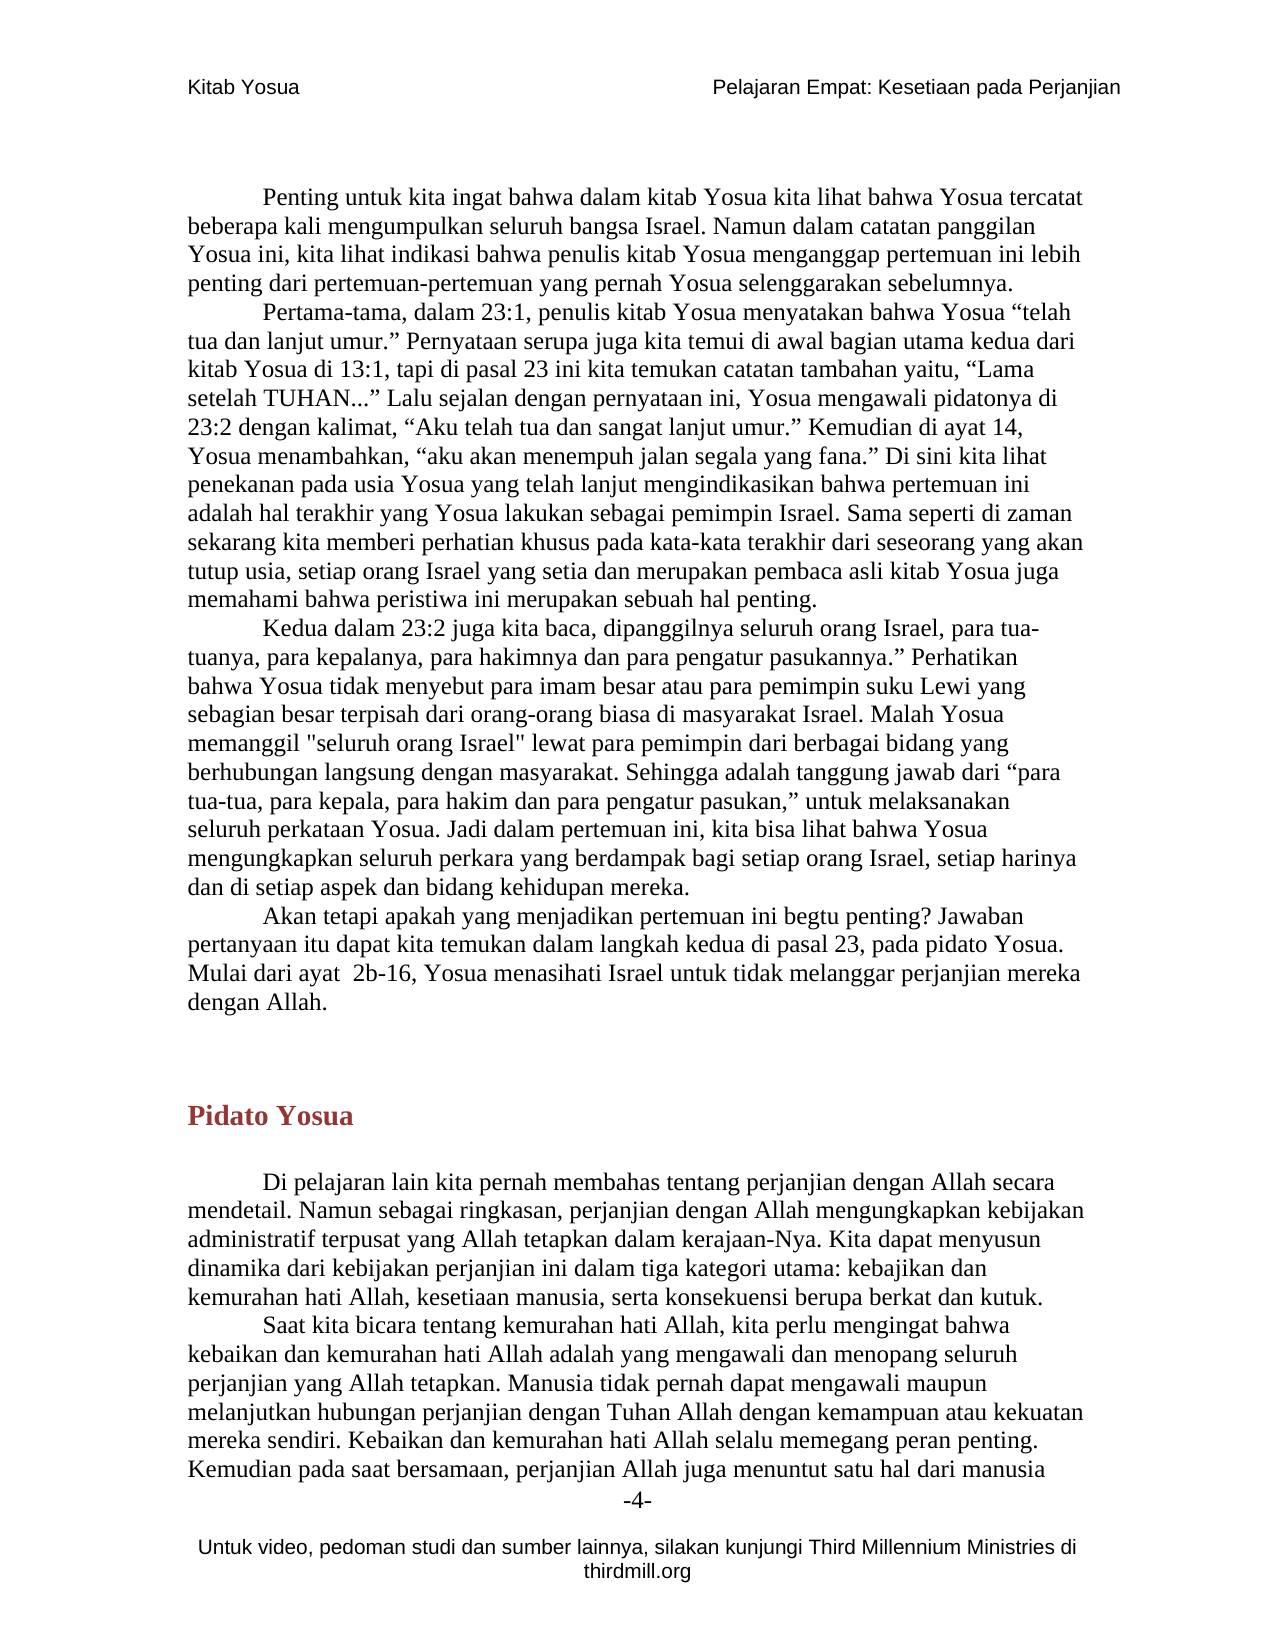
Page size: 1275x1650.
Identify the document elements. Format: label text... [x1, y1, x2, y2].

text Kedua dalam 23:2 juga kita baca, dipanggilnya seluruh orang Israel, para tua-tuanya, para kepalanya, para hakimnya dan para pengatur pasukannya.” Perhatikan bahwa Yosua tidak menyebut para imam besar atau para pemimpin suku Lewi yang sebagian besar terpisah dari orang-orang biasa di masyarakat Israel. Malah Yosua memanggil "seluruh orang Israel" lewat para pemimpin dari berbagai bidang yang berhubungan langsung dengan masyarakat. Sehingga adalah tanggung jawab dari “para tua-tua, para kepala, para hakim dan para pengatur pasukan,” untuk melaksanakan seluruh perkataan Yosua. Jadi dalam pertemuan ini, kita bisa lihat bahwa Yosua mengungkapkan seluruh perkara yang berdampak bagi setiap orang Israel, setiap harinya dan di setiap aspek dan bidang kehidupan mereka. [187, 613, 1087, 901]
text Pertama-tama, dalam 23:1, penulis kitab Yosua menyatakan bahwa Yosua “telah tua dan lanjut umur.” Pernyataan serupa juga kita temui di awal bagian utama kedua dari kitab Yosua di 13:1, tapi di pasal 23 ini kita temukan catatan tambahan yaitu, “Lama setelah TUHAN...” Lalu sejalan dengan pernyataan ini, Yosua mengawali pidatonya di 23:2 dengan kalimat, “Aku telah tua dan sangat lanjut umur.” Kemudian di ayat 14, Yosua menambahkan, “aku akan menempuh jalan segala yang fana.” Di sini kita lihat penekanan pada usia Yosua yang telah lanjut mengindikasikan bahwa pertemuan ini adalah hal terakhir yang Yosua lakukan sebagai pemimpin Israel. Sama seperti di zaman sekarang kita memberi perhatian khusus pada kata-kata terakhir dari seseorang yang akan tutup usia, setiap orang Israel yang setia dan merupakan pembaca asli kitab Yosua juga memahami bahwa peristiwa ini merupakan sebuah hal penting. [187, 297, 1087, 613]
text Akan tetapi apakah yang menjadikan pertemuan ini begtu penting? Jawaban pertanyaan itu dapat kita temukan dalam langkah kedua di pasal 23, pada pidato Yosua. Mulai dari ayat 2b-16, Yosua menasihati Israel untuk tidak melanggar perjanjian mereka dengan Allah. [187, 901, 1087, 1016]
text Penting untuk kita ingat bahwa dalam kitab Yosua kita lihat bahwa Yosua tercatat beberapa kali mengumpulkan seluruh bangsa Israel. Namun dalam catatan panggilan Yosua ini, kita lihat indikasi bahwa penulis kitab Yosua menganggap pertemuan ini lebih penting dari pertemuan-pertemuan yang pernah Yosua selenggarakan sebelumnya. [187, 182, 1087, 297]
text Di pelajaran lain kita pernah membahas tentang perjanjian dengan Allah secara mendetail. Namun sebagai ringkasan, perjanjian dengan Allah mengungkapkan kebijakan administratif terpusat yang Allah tetapkan dalam kerajaan-Nya. Kita dapat menyusun dinamika dari kebijakan perjanjian ini dalam tiga kategori utama: kebajikan dan kemurahan hati Allah, kesetiaan manusia, serta konsekuensi berupa berkat dan kutuk. [187, 1167, 1087, 1311]
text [187, 1311, 1087, 1483]
subtitle Pidato Yosua [187, 1098, 1087, 1132]
